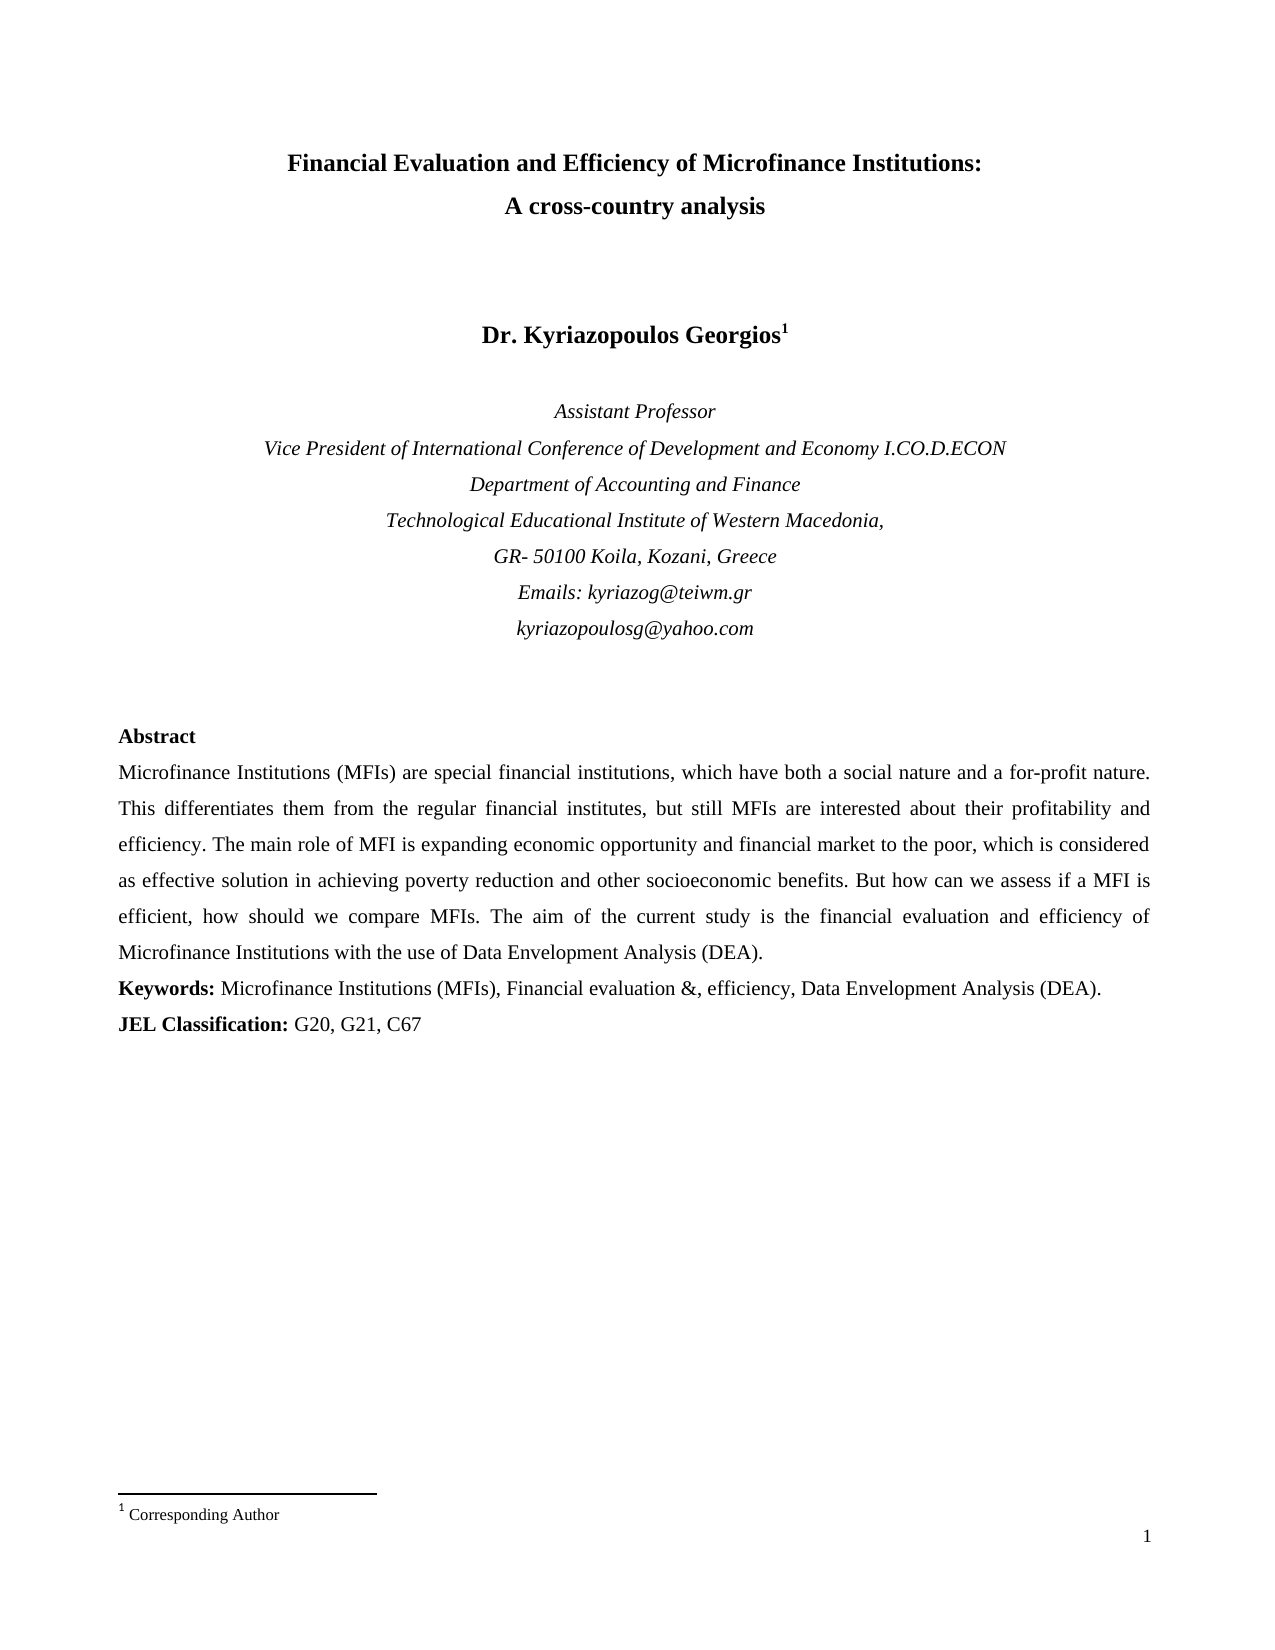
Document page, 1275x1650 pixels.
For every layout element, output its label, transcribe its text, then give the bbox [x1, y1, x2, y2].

text Financial Evaluation and Efficiency of Microfinance Institutions: [118, 148, 1152, 176]
text Abstract [118, 724, 1152, 748]
text Technological Educational Institute of Western Macedonia, [118, 507, 1152, 532]
text Microfinance Institutions (MFIs) are special financial institutions, which have both a social nature and a for-profit nature. This differentiates them from the regular financial institutes, but still MFIs are interested about their profitability and efficiency. The main role of MFI is expanding economic opportunity and financial market to the poor, which is considered as effective solution in achieving poverty reduction and other socioeconomic benefits. But how can we assess if a MFI is efficient, how should we compare MFIs. The aim of the current study is the financial evaluation and efficiency of Microfinance Institutions with the use of Data Envelopment Analysis (DEA). [118, 760, 1152, 964]
text JEL Classification: G20, G21, C67 [118, 1012, 1152, 1036]
text Dr. Kyriazopoulos Georgios [118, 320, 1152, 349]
text Keywords: Microfinance Institutions (MFIs), Financial evaluation &, efficiency, Data Envelopment Analysis (DEA). [118, 976, 1152, 1000]
text A cross-country analysis [118, 191, 1152, 219]
text Vice President of International Conference of Development and Economy I.CO.D.ECON [118, 435, 1152, 459]
text GR- 50100 Koila, Kozani, Greece [118, 543, 1152, 568]
text Department of Accounting and Finance [118, 471, 1152, 496]
text kyriazopoulosg@yahoo.com [118, 616, 1152, 640]
text Emails: kyriazog@teiwm.gr [118, 579, 1152, 604]
text Assistant Professor [118, 399, 1152, 423]
